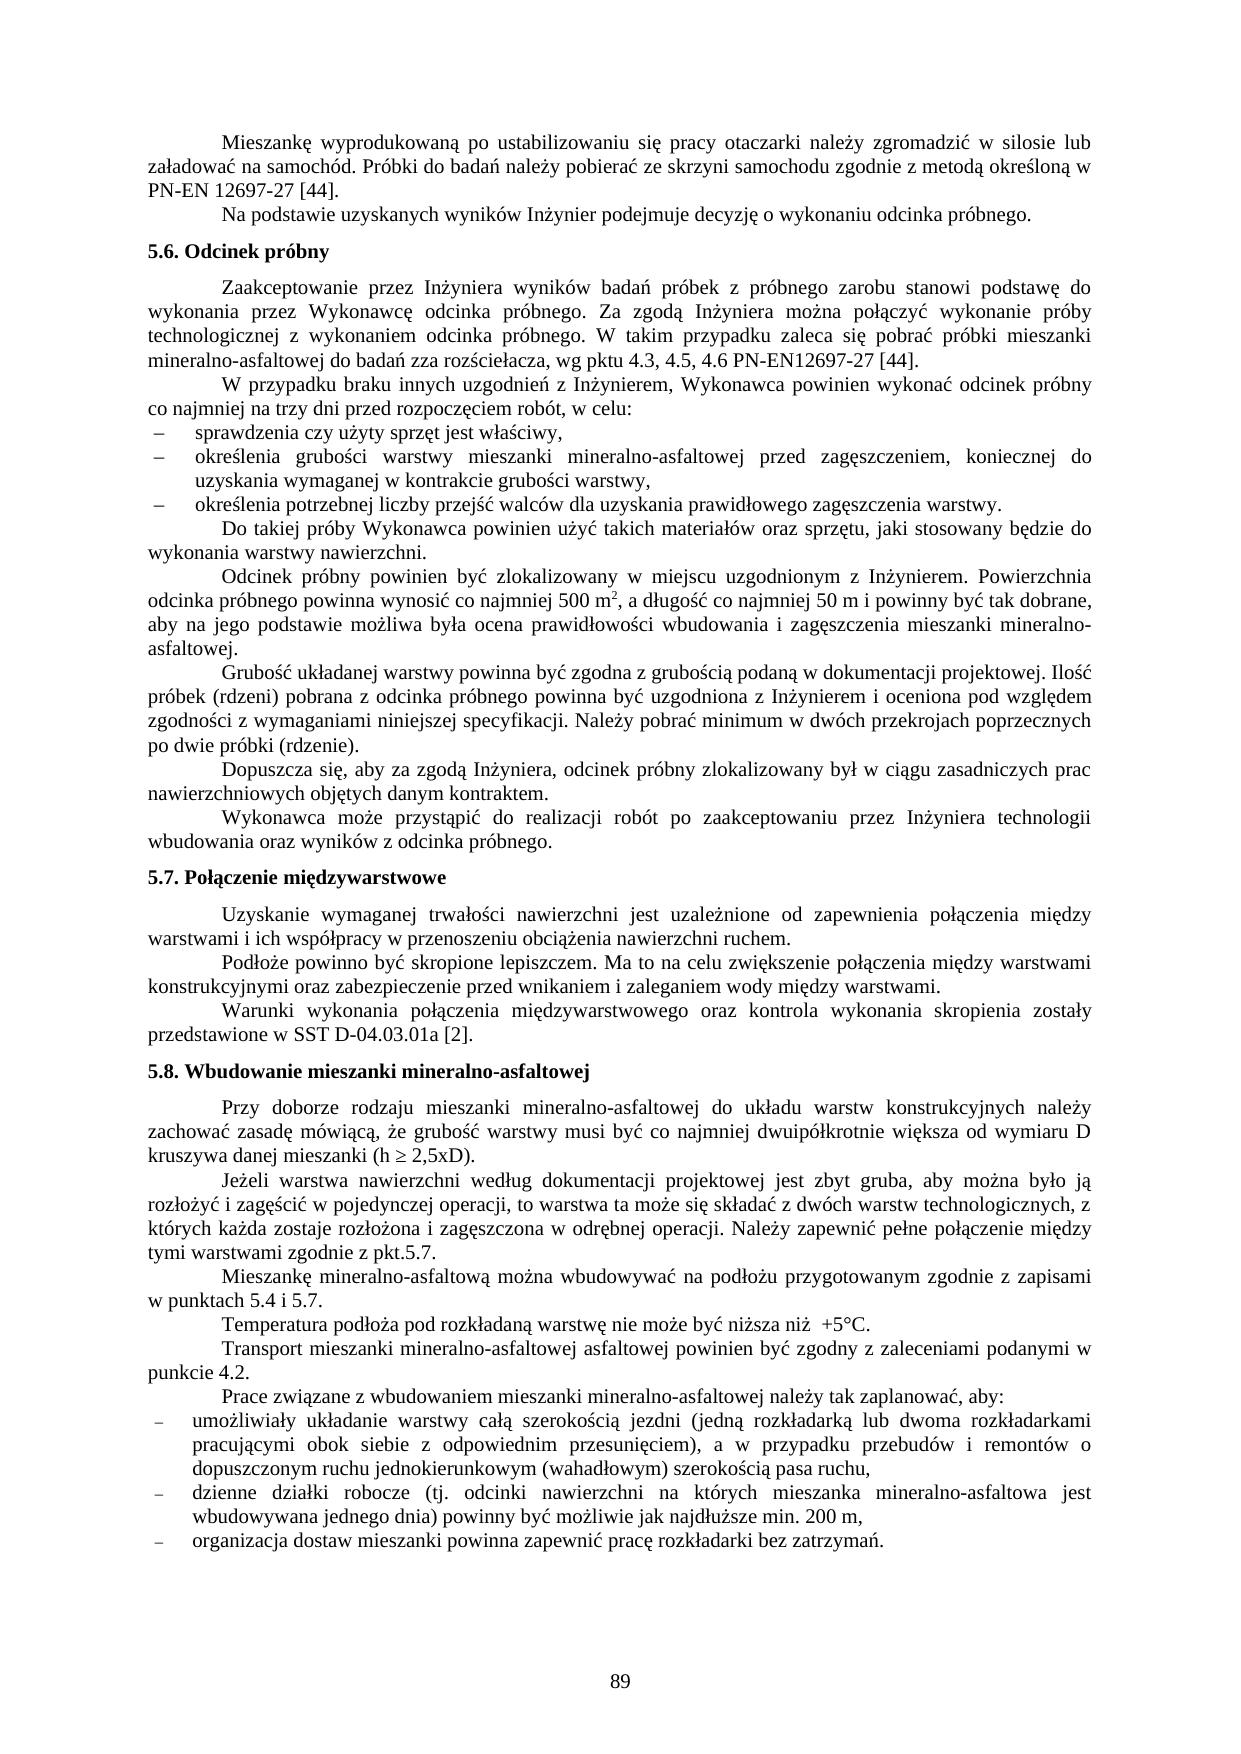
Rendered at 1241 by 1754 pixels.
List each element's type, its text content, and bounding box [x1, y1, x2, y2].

text Temperatura podłoża pod rozkładaną warstwę nie może być niższa niż +5°C. [148, 1312, 1093, 1336]
text Podłoże powinno być skropione lepiszczem. Ma to na celu zwiększenie połączenia między warstwami konstrukcyjnymi oraz zabezpieczenie przed wnikaniem i zaleganiem wody między warstwami. [148, 950, 1093, 998]
text Na podstawie uzyskanych wyników Inżynier podejmuje decyzję o wykonaniu odcinka próbnego. [148, 202, 1093, 226]
text W przypadku braku innych uzgodnień z Inżynierem, Wykonawca powinien wykonać odcinek próbny co najmniej na trzy dni przed rozpoczęciem robót, w celu: [148, 372, 1093, 420]
text Zaakceptowanie przez Inżyniera wyników badań próbek z próbnego zarobu stanowi podstawę do wykonania przez Wykonawcę odcinka próbnego. Za zgodą Inżyniera można połączyć wykonanie próby technologicznej z wykonaniem odcinka próbnego. W takim przypadku zaleca się pobrać próbki mieszanki mineralno-asfaltowej do badań zza rozściełacza, wg pktu 4.3, 4.5, 4.6 PN-EN12697-27 [44]. [148, 275, 1093, 372]
text Warunki wykonania połączenia międzywarstwowego oraz kontrola wykonania skropienia zostały przedstawione w SST D-04.03.01a [2]. [148, 998, 1093, 1046]
text 5.8. Wbudowanie mieszanki mineralno-asfaltowej [148, 1059, 1093, 1083]
list sprawdzenia czy użyty sprzęt jest właściwy, [153, 420, 1093, 444]
text 5.7. Połączenie międzywarstwowe [148, 865, 1093, 889]
text Mieszankę mineralno-asfaltową można wbudowywać na podłożu przygotowanym zgodnie z zapisami w punktach 5.4 i 5.7. [148, 1264, 1093, 1312]
text Przy doborze rodzaju mieszanki mineralno-asfaltowej do układu warstw konstrukcyjnych należy zachować zasadę mówiącą, że grubość warstwy musi być co najmniej dwuipółkrotnie większa od wymiaru D kruszywa danej mieszanki (h ≥ 2,5xD). [148, 1095, 1093, 1167]
text Dopuszcza się, aby za zgodą Inżyniera, odcinek próbny zlokalizowany był w ciągu zasadniczych prac nawierzchniowych objętych danym kontraktem. [148, 757, 1093, 805]
text Jeżeli warstwa nawierzchni według dokumentacji projektowej jest zbyt gruba, aby można było ją rozłożyć i zagęścić w pojedynczej operacji, to warstwa ta może się składać z dwóch warstw technologicznych, z których każda zostaje rozłożona i zagęszczona w odrębnej operacji. Należy zapewnić pełne połączenie między tymi warstwami zgodnie z pkt.5.7. [148, 1167, 1093, 1264]
text Mieszankę wyprodukowaną po ustabilizowaniu się pracy otaczarki należy zgromadzić w silosie lub załadować na samochód. Próbki do badań należy pobierać ze skrzyni samochodu zgodnie z metodą określoną w PN-EN 12697-27 [44]. [148, 130, 1093, 202]
text 5.6. Odcinek próbny [148, 239, 1093, 263]
list dzienne działki robocze (tj. odcinki nawierzchni na których mieszanka mineralno-asfaltowa jest wbudowywana jednego dnia) powinny być możliwie jak najdłuższe min. 200 m, [154, 1480, 1093, 1528]
text Prace związane z wbudowaniem mieszanki mineralno-asfaltowej należy tak zaplanować, aby: [148, 1384, 1093, 1408]
text Wykonawca może przystąpić do realizacji robót po zaakceptowaniu przez Inżyniera technologii wbudowania oraz wyników z odcinka próbnego. [148, 805, 1093, 853]
list określenia potrzebnej liczby przejść walców dla uzyskania prawidłowego zagęszczenia warstwy. [153, 492, 1093, 516]
list organizacja dostaw mieszanki powinna zapewnić pracę rozkładarki bez zatrzymań. [154, 1528, 1093, 1552]
text Do takiej próby Wykonawca powinien użyć takich materiałów oraz sprzętu, jaki stosowany będzie do wykonania warstwy nawierzchni. [148, 516, 1093, 564]
list umożliwiały układanie warstwy całą szerokością jezdni (jedną rozkładarką lub dwoma rozkładarkami pracującymi obok siebie z odpowiednim przesunięciem), a w przypadku przebudów i remontów o dopuszczonym ruchu jednokierunkowym (wahadłowym) szerokością pasa ruchu, [154, 1408, 1093, 1480]
text Odcinek próbny powinien być zlokalizowany w miejscu uzgodnionym z Inżynierem. Powierzchnia odcinka próbnego powinna wynosić co najmniej , a długość co najmniej i powinny być tak dobrane, aby na jego podstawie możliwa była ocena prawidłowości wbudowania i zagęszczenia mieszanki mineralno-asfaltowej. [148, 564, 1093, 660]
text Grubość układanej warstwy powinna być zgodna z grubością podaną w dokumentacji projektowej. Ilość próbek (rdzeni) pobrana z odcinka próbnego powinna być uzgodniona z Inżynierem i oceniona pod względem zgodności z wymaganiami niniejszej specyfikacji. Należy pobrać minimum w dwóch przekrojach poprzecznych po dwie próbki (rdzenie). [148, 660, 1093, 757]
text Transport mieszanki mineralno-asfaltowej asfaltowej powinien być zgodny z zaleceniami podanymi w punkcie 4.2. [148, 1336, 1093, 1384]
list określenia grubości warstwy mieszanki mineralno-asfaltowej przed zagęszczeniem, koniecznej do uzyskania wymaganej w kontrakcie grubości warstwy, [153, 444, 1093, 492]
text Uzyskanie wymaganej trwałości nawierzchni jest uzależnione od zapewnienia połączenia między warstwami i ich współpracy w przenoszeniu obciążenia nawierzchni ruchem. [148, 902, 1093, 950]
